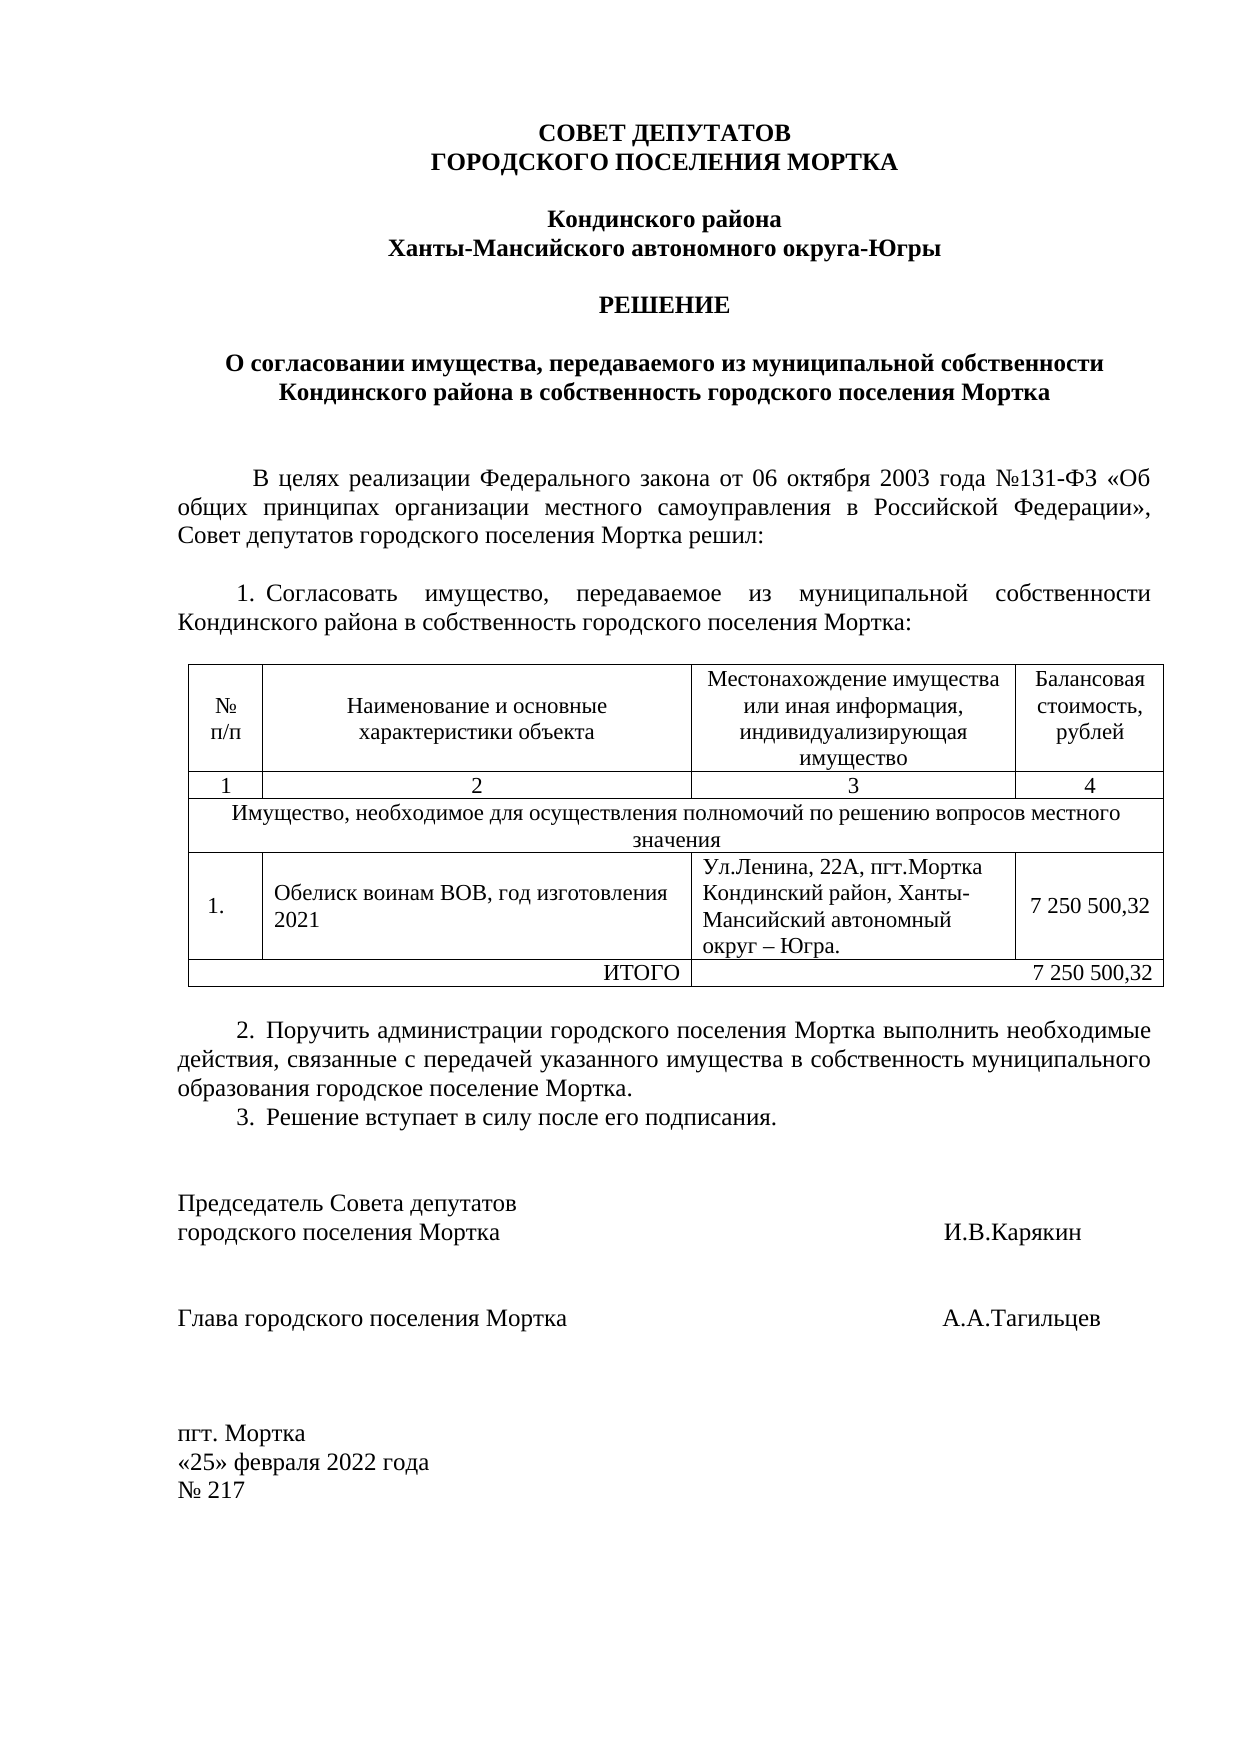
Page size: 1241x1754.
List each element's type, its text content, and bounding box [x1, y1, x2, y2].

text Кондинского района [177, 204, 1152, 233]
table_cell 1 [189, 772, 262, 798]
text В целях реализации Федерального закона от 06 октября 2003 года №131-ФЗ «Об общих принципах организации местного самоуправления в Российской Федерации», Совет депутатов городского поселения Мортка решил: [177, 463, 1152, 549]
text ГОРОДСКОГО ПОСЕЛЕНИЯ МОРТКА [177, 147, 1152, 176]
table_header Местонахождение имущества или иная информация, индивидуализирующая имущество [692, 665, 1015, 771]
table_cell ИТОГО [189, 960, 691, 986]
text пгт. Мортка [177, 1418, 1152, 1447]
text О согласовании имущества, передаваемого из муниципальной собственности Кондинского района в собственность городского поселения Мортка [177, 348, 1152, 406]
table_cell 2 [263, 772, 691, 798]
table_header № п/п [189, 665, 262, 771]
table_header Наименование и основные характеристики объекта [263, 665, 691, 771]
table_cell 3 [692, 772, 1015, 798]
text СОВЕТ ДЕПУТАТОВ [177, 118, 1152, 147]
text Ханты-Мансийского автономного округа-Югры [177, 233, 1152, 262]
table_header Балансовая стоимость, рублей [1016, 665, 1163, 771]
list Поручить администрации городского поселения Мортка выполнить необходимые действия, связанные с передачей указанного имущества в собственность муниципального образования городское поселение Мортка. [177, 1016, 1152, 1102]
text № 217 [177, 1476, 1152, 1504]
table_cell 7 250 500,32 [1016, 853, 1163, 958]
text Глава городского поселения Мортка А.А.Тагильцев [177, 1303, 1152, 1332]
table_cell Ул.Ленина, 22А, пгт.Мортка Кондинский район, Ханты-Мансийский автономный округ – Югра. [692, 853, 1015, 958]
table_cell Имущество, необходимое для осуществления полномочий по решению вопросов местного значения [189, 799, 1163, 852]
table_cell 4 [1016, 772, 1163, 798]
table_cell 7 250 500,32 [692, 960, 1163, 986]
text «25» февраля 2022 года [177, 1447, 1152, 1476]
text Председатель Совета депутатов [177, 1188, 1152, 1217]
table_cell [189, 853, 262, 958]
list Согласовать имущество, передаваемое из муниципальной собственности Кондинского района в собственность городского поселения Мортка: [177, 578, 1152, 636]
text городского поселения Мортка И.В.Карякин [177, 1217, 1152, 1246]
list Решение вступает в силу после его подписания. [177, 1102, 1152, 1131]
table_cell Обелиск воинам ВОВ, год изготовления 2021 [263, 853, 691, 958]
text РЕШЕНИЕ [177, 291, 1152, 319]
